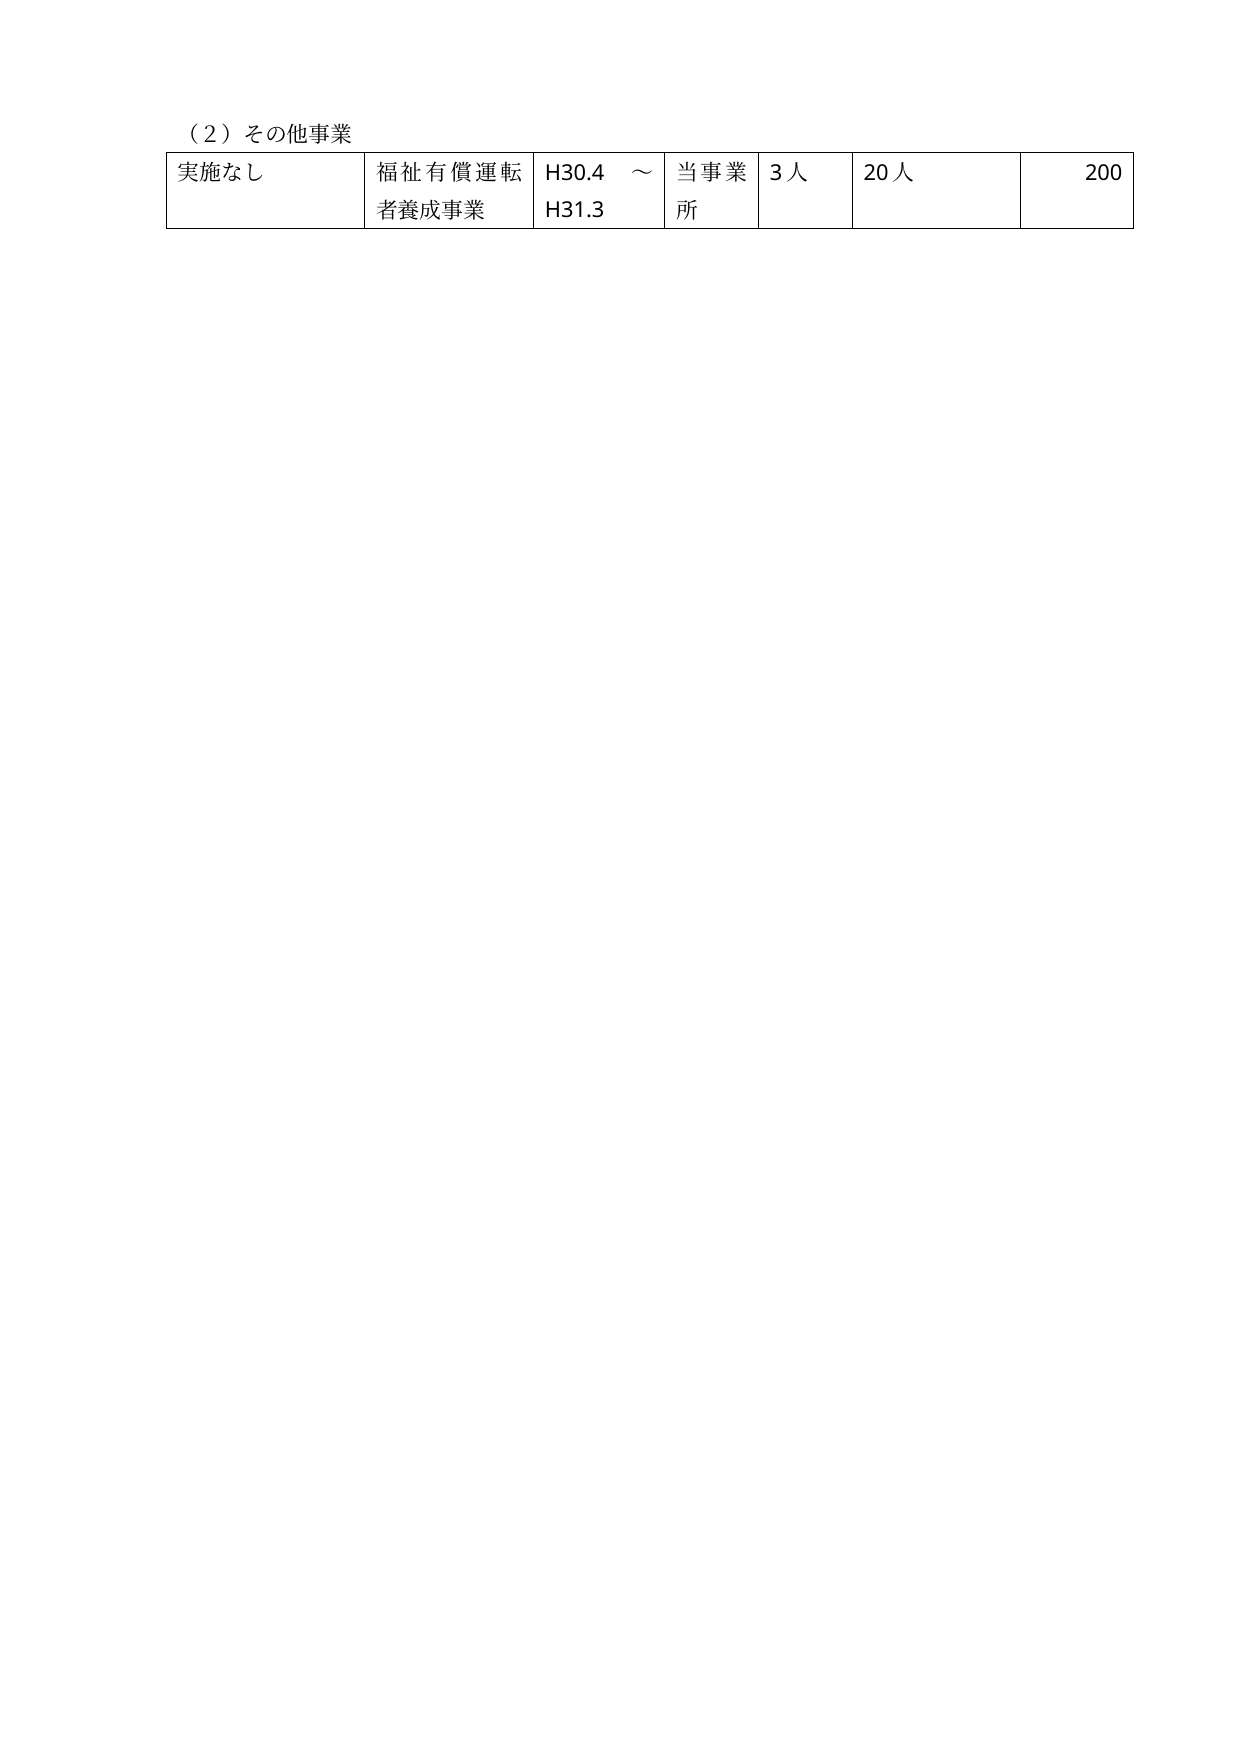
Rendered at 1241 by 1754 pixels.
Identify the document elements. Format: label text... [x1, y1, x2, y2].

table_header 福祉有償運転者養成事業 [365, 153, 533, 228]
table_header H30.4～H31.3 [534, 153, 664, 228]
table_header 当事業所 [665, 153, 758, 228]
table_header 実施なし [167, 153, 364, 228]
table_header 200 [1021, 153, 1133, 228]
table_header 20人 [853, 153, 1020, 228]
table_header 3人 [759, 153, 852, 228]
text （２）その他事業 [177, 114, 1063, 152]
